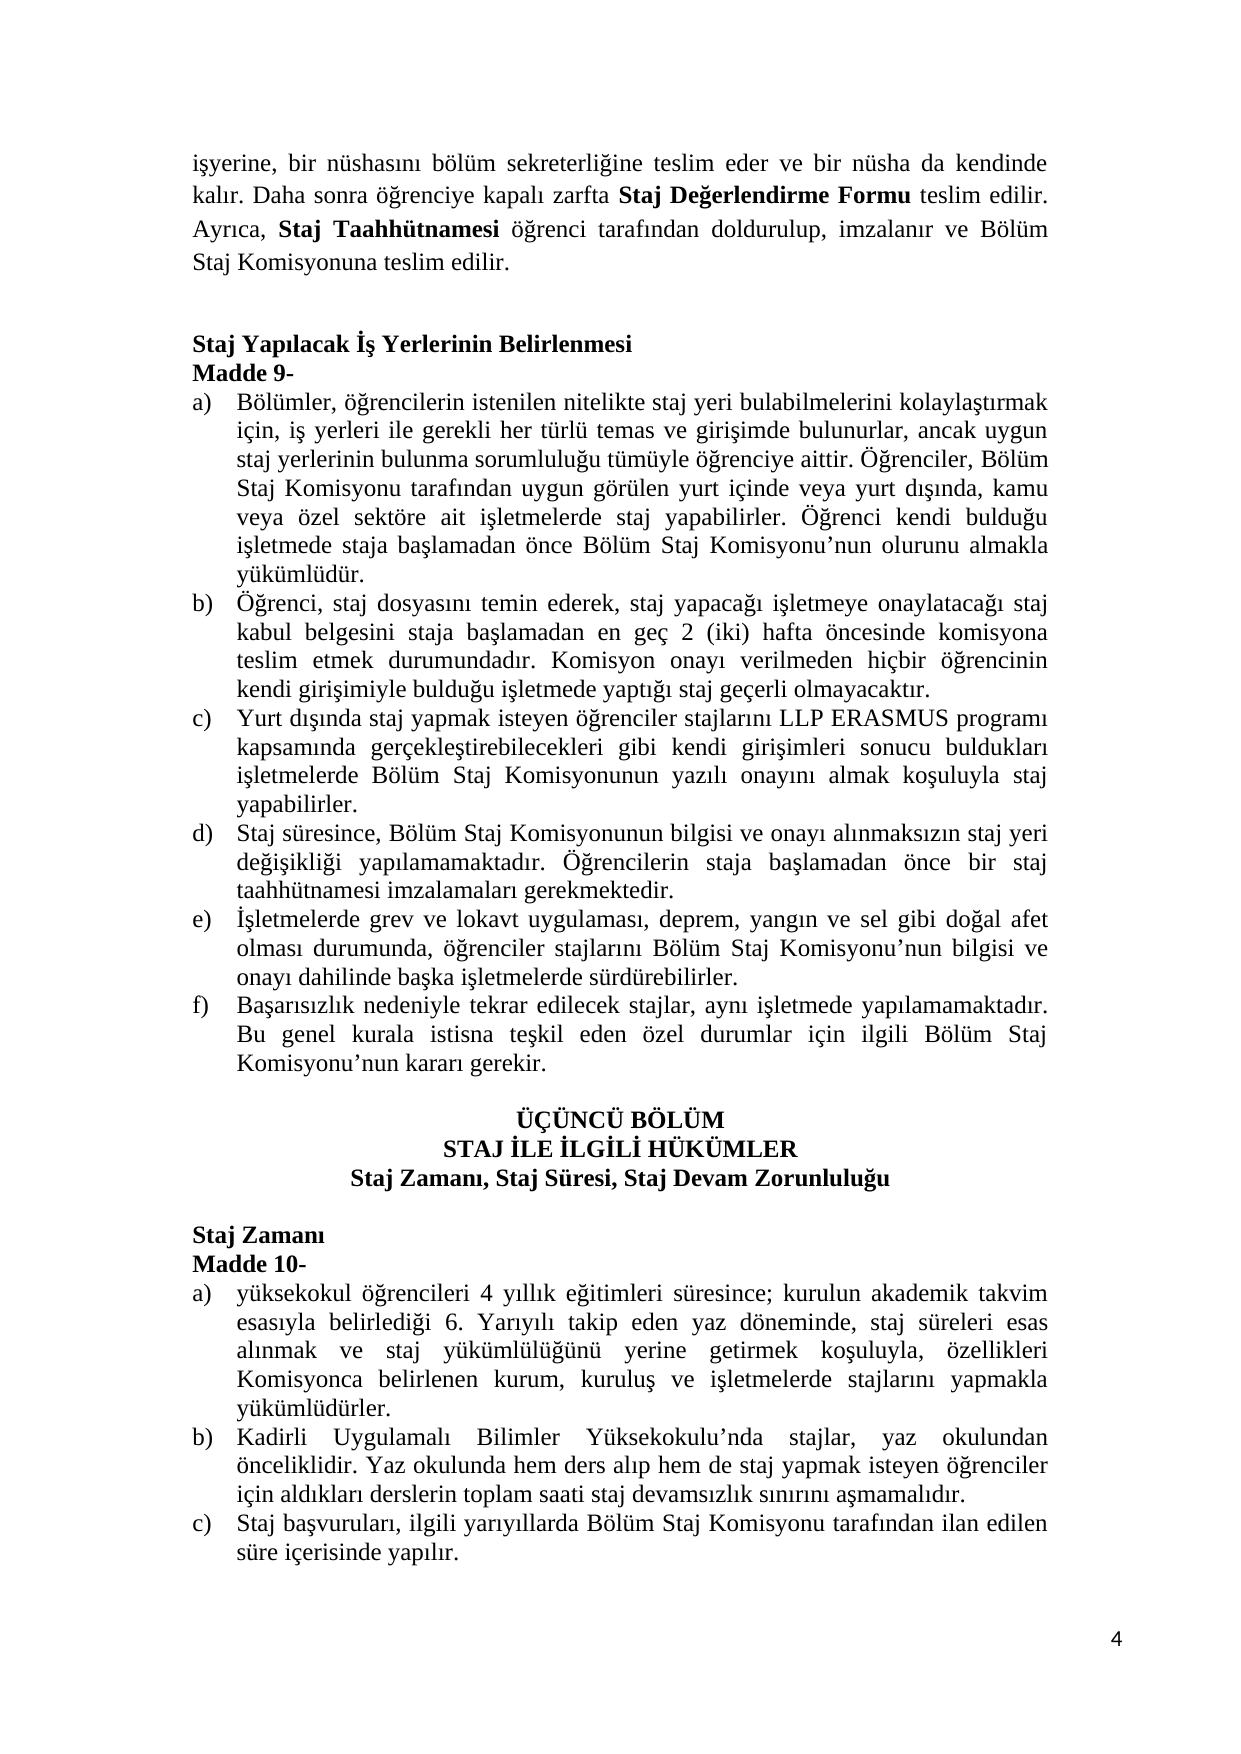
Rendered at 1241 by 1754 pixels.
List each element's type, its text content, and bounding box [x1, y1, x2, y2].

list yüksekokul öğrencileri 4 yıllık eğitimleri süresince; kurulun akademik takvim esasıyla belirlediği 6. Yarıyılı takip eden yaz döneminde, staj süreleri esas alınmak ve staj yükümlülüğünü yerine getirmek koşuluyla, özellikleri Komisyonca belirlenen kurum, kuruluş ve işletmelerde stajlarını yapmakla yükümlüdürler. [192, 1278, 1048, 1422]
list Başarısızlık nedeniyle tekrar edilecek stajlar, aynı işletmede yapılamamaktadır. Bu genel kurala istisna teşkil eden özel durumlar için ilgili Bölüm Staj Komisyonu’nun kararı gerekir. [192, 991, 1048, 1077]
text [192, 148, 1048, 275]
text ÜÇÜNCÜ BÖLÜM [192, 1106, 1048, 1134]
text Staj Yapılacak İş Yerlerinin Belirlenmesi [192, 329, 1048, 358]
list Kadirli Uygulamalı Bilimler Yüksekokulu’nda stajlar, yaz okulundan önceliklidir. Yaz okulunda hem ders alıp hem de staj yapmak isteyen öğrenciler için aldıkları derslerin toplam saati staj devamsızlık sınırını aşmamalıdır. [192, 1422, 1048, 1508]
list Bölümler, öğrencilerin istenilen nitelikte staj yeri bulabilmelerini kolaylaştırmak için, iş yerleri ile gerekli her türlü temas ve girişimde bulunurlar, ancak uygun staj yerlerinin bulunma sorumluluğu tümüyle öğrenciye aittir. Öğrenciler, Bölüm Staj Komisyonu tarafından uygun görülen yurt içinde veya yurt dışında, kamu veya özel sektöre ait işletmelerde staj yapabilirler. Öğrenci kendi bulduğu işletmede staja başlamadan önce Bölüm Staj Komisyonu’nun olurunu almakla yükümlüdür. [192, 387, 1048, 588]
text Staj Zamanı [192, 1221, 1048, 1249]
text STAJ İLE İLGİLİ HÜKÜMLER [192, 1134, 1048, 1163]
text Madde 9- [192, 358, 1048, 387]
list Yurt dışında staj yapmak isteyen öğrenciler stajlarını LLP ERASMUS programı kapsamında gerçekleştirebilecekleri gibi kendi girişimleri sonucu buldukları işletmelerde Bölüm Staj Komisyonunun yazılı onayını almak koşuluyla staj yapabilirler. [192, 703, 1048, 818]
text Staj Zamanı, Staj Süresi, Staj Devam Zorunluluğu [192, 1163, 1048, 1192]
list Öğrenci, staj dosyasını temin ederek, staj yapacağı işletmeye onaylatacağı staj kabul belgesini staja başlamadan en geç 2 (iki) hafta öncesinde komisyona teslim etmek durumundadır. Komisyon onayı verilmeden hiçbir öğrencinin kendi girişimiyle bulduğu işletmede yaptığı staj geçerli olmayacaktır. [192, 588, 1048, 703]
list Staj başvuruları, ilgili yarıyıllarda Bölüm Staj Komisyonu tarafından ilan edilen süre içerisinde yapılır. [192, 1508, 1048, 1566]
text Madde 10- [192, 1249, 1048, 1278]
list Staj süresince, Bölüm Staj Komisyonunun bilgisi ve onayı alınmaksızın staj yeri değişikliği yapılamamaktadır. Öğrencilerin staja başlamadan önce bir staj taahhütnamesi imzalamaları gerekmektedir. [192, 818, 1048, 904]
list İşletmelerde grev ve lokavt uygulaması, deprem, yangın ve sel gibi doğal afet olması durumunda, öğrenciler stajlarını Bölüm Staj Komisyonu’nun bilgisi ve onayı dahilinde başka işletmelerde sürdürebilirler. [192, 904, 1048, 991]
